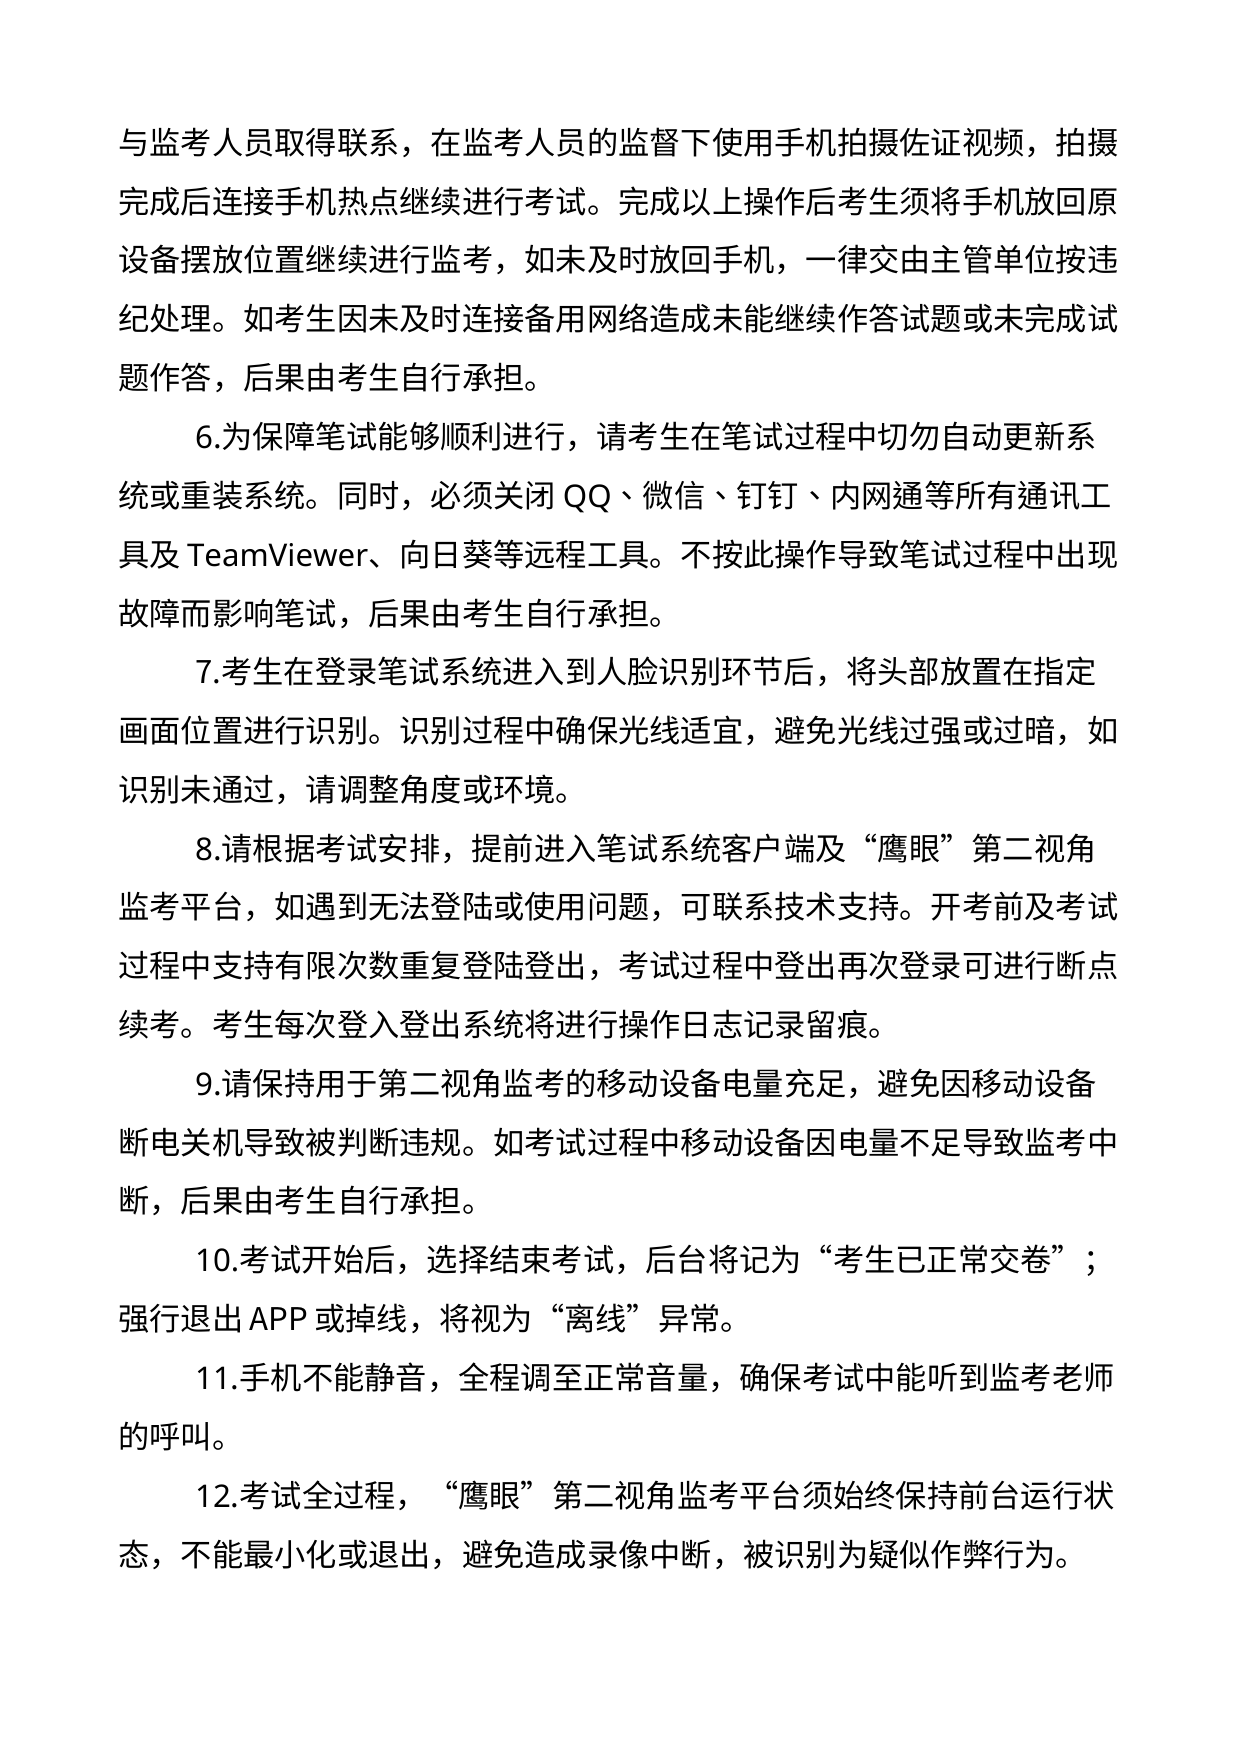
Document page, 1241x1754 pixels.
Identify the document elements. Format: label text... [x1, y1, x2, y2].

text 11.手机不能静音，全程调至正常音量，确保考试中能听到监考老师的呼叫。 [118, 1353, 1122, 1457]
text 6.为保障笔试能够顺利进行，请考生在笔试过程中切勿自动更新系统或重装系统。同时，必须关闭 QQ、微信、钉钉、内网通等所有通讯工具及TeamViewer、向日葵等远程工具。不按此操作导致笔试过程中出现故障而影响笔试，后果由考生自行承担。 [118, 412, 1122, 634]
text 10.考试开始后，选择结束考试，后台将记为“考生已正常交卷”；强行退出APP或掉线，将视为“离线”异常。 [118, 1235, 1122, 1339]
text 9.请保持用于第二视角监考的移动设备电量充足，避免因移动设备断电关机导致被判断违规。如考试过程中移动设备因电量不足导致监考中断，后果由考生自行承担。 [118, 1059, 1122, 1222]
text 7.考生在登录笔试系统进入到人脸识别环节后，将头部放置在指定画面位置进行识别。识别过程中确保光线适宜，避免光线过强或过暗，如识别未通过，请调整角度或环境。 [118, 647, 1122, 810]
text 12.考试全过程，“鹰眼”第二视角监考平台须始终保持前台运行状态，不能最小化或退出，避免造成录像中断，被识别为疑似作弊行为。 [118, 1471, 1122, 1575]
text 8.请根据考试安排，提前进入笔试系统客户端及“鹰眼”第二视角监考平台，如遇到无法登陆或使用问题，可联系技术支持。开考前及考试过程中支持有限次数重复登陆登出，考试过程中登出再次登录可进行断点续考。考生每次登入登出系统将进行操作日志记录留痕。 [118, 824, 1122, 1045]
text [118, 118, 1122, 398]
